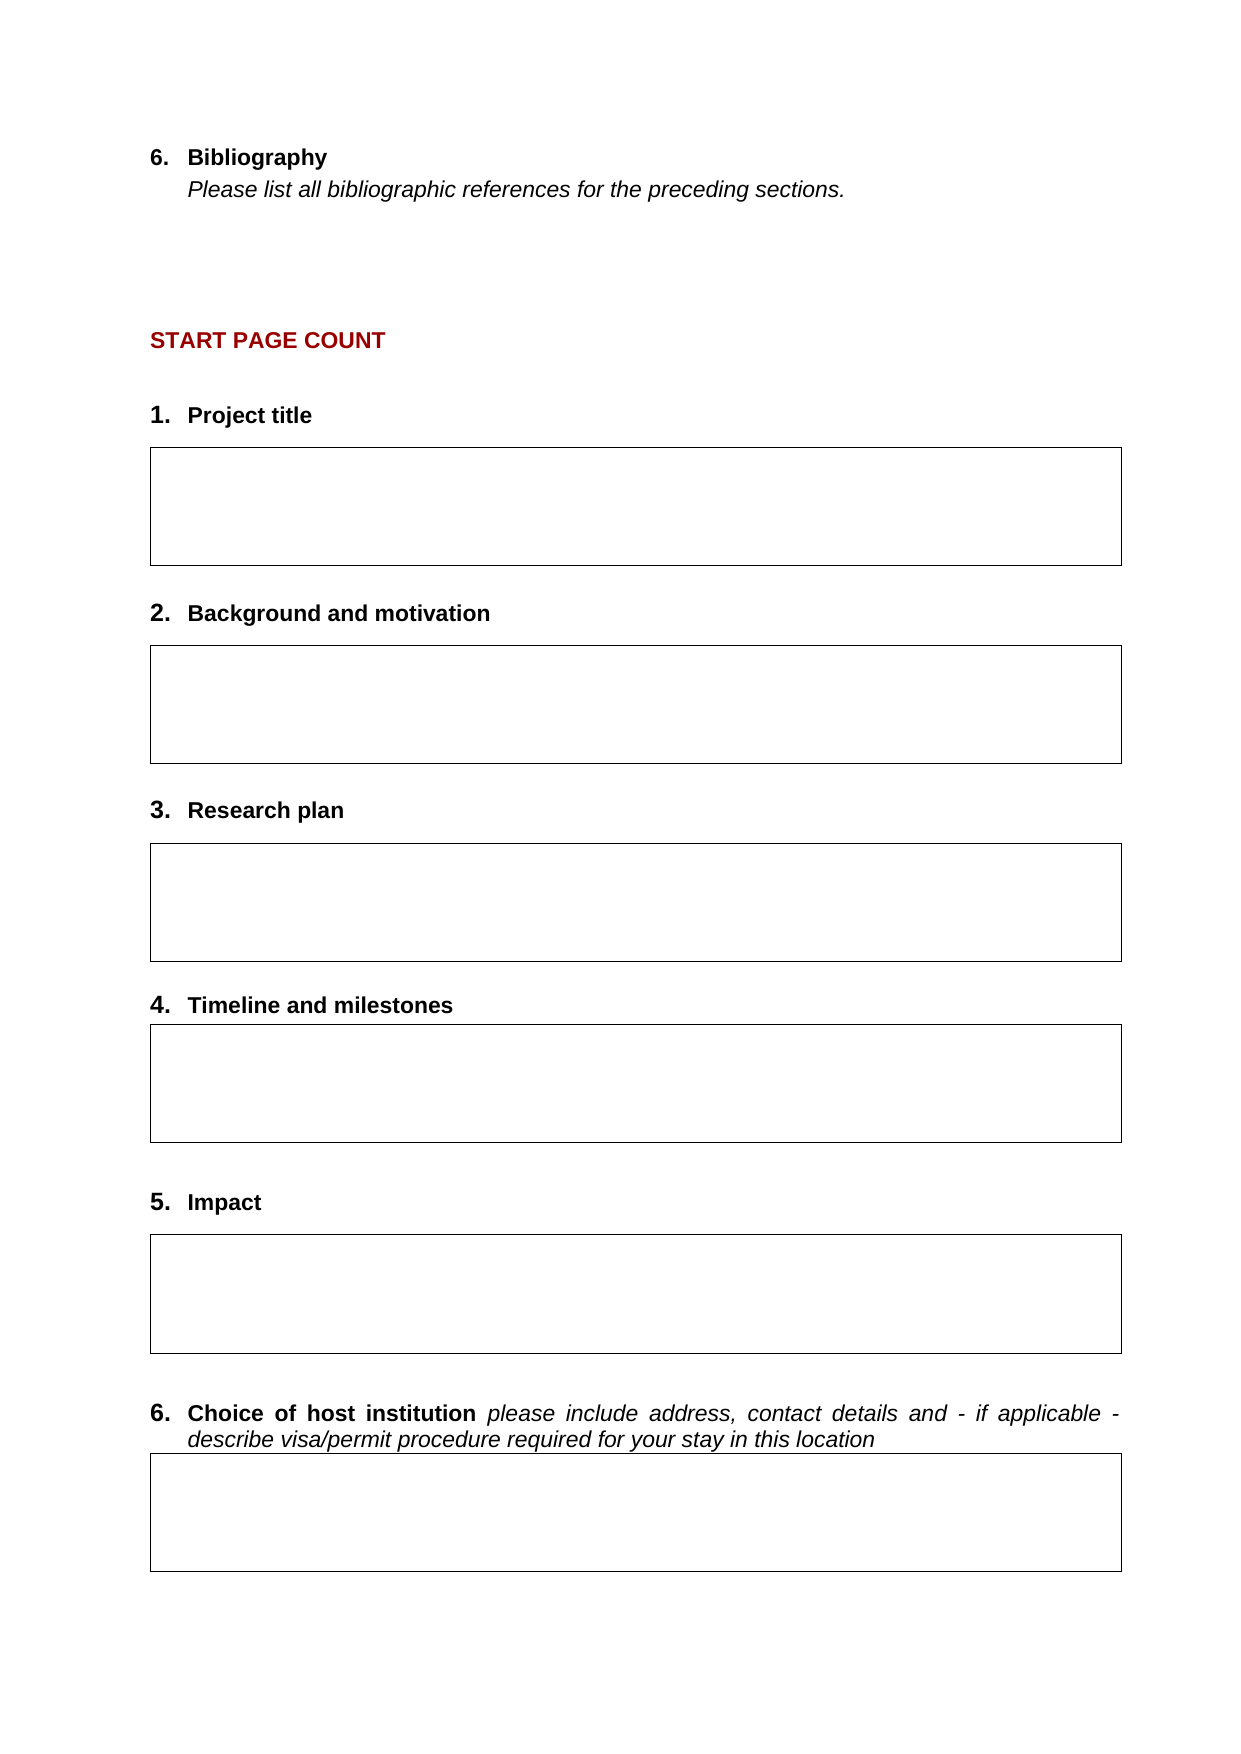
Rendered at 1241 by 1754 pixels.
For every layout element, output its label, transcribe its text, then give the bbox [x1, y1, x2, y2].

list Research plan [150, 795, 1122, 824]
table_header [151, 1235, 1121, 1352]
table_header [151, 1025, 1121, 1142]
list Bibliography [150, 144, 1122, 171]
text Please list all bibliographic references for the preceding sections. [187, 176, 1122, 202]
table_header [151, 844, 1121, 961]
list Timeline and milestones [150, 989, 1122, 1018]
table_header [151, 1454, 1121, 1571]
list Background and motivation [150, 598, 1122, 626]
list Impact [150, 1187, 1122, 1216]
list Choice of host institution please include address, contact details and - if applicable - describe visa/permit procedure required for your stay in this location [150, 1397, 1122, 1453]
text START PAGE COUNT [150, 327, 1122, 353]
table_header [151, 448, 1121, 565]
table_header [151, 646, 1121, 763]
list Project title [150, 400, 1122, 429]
